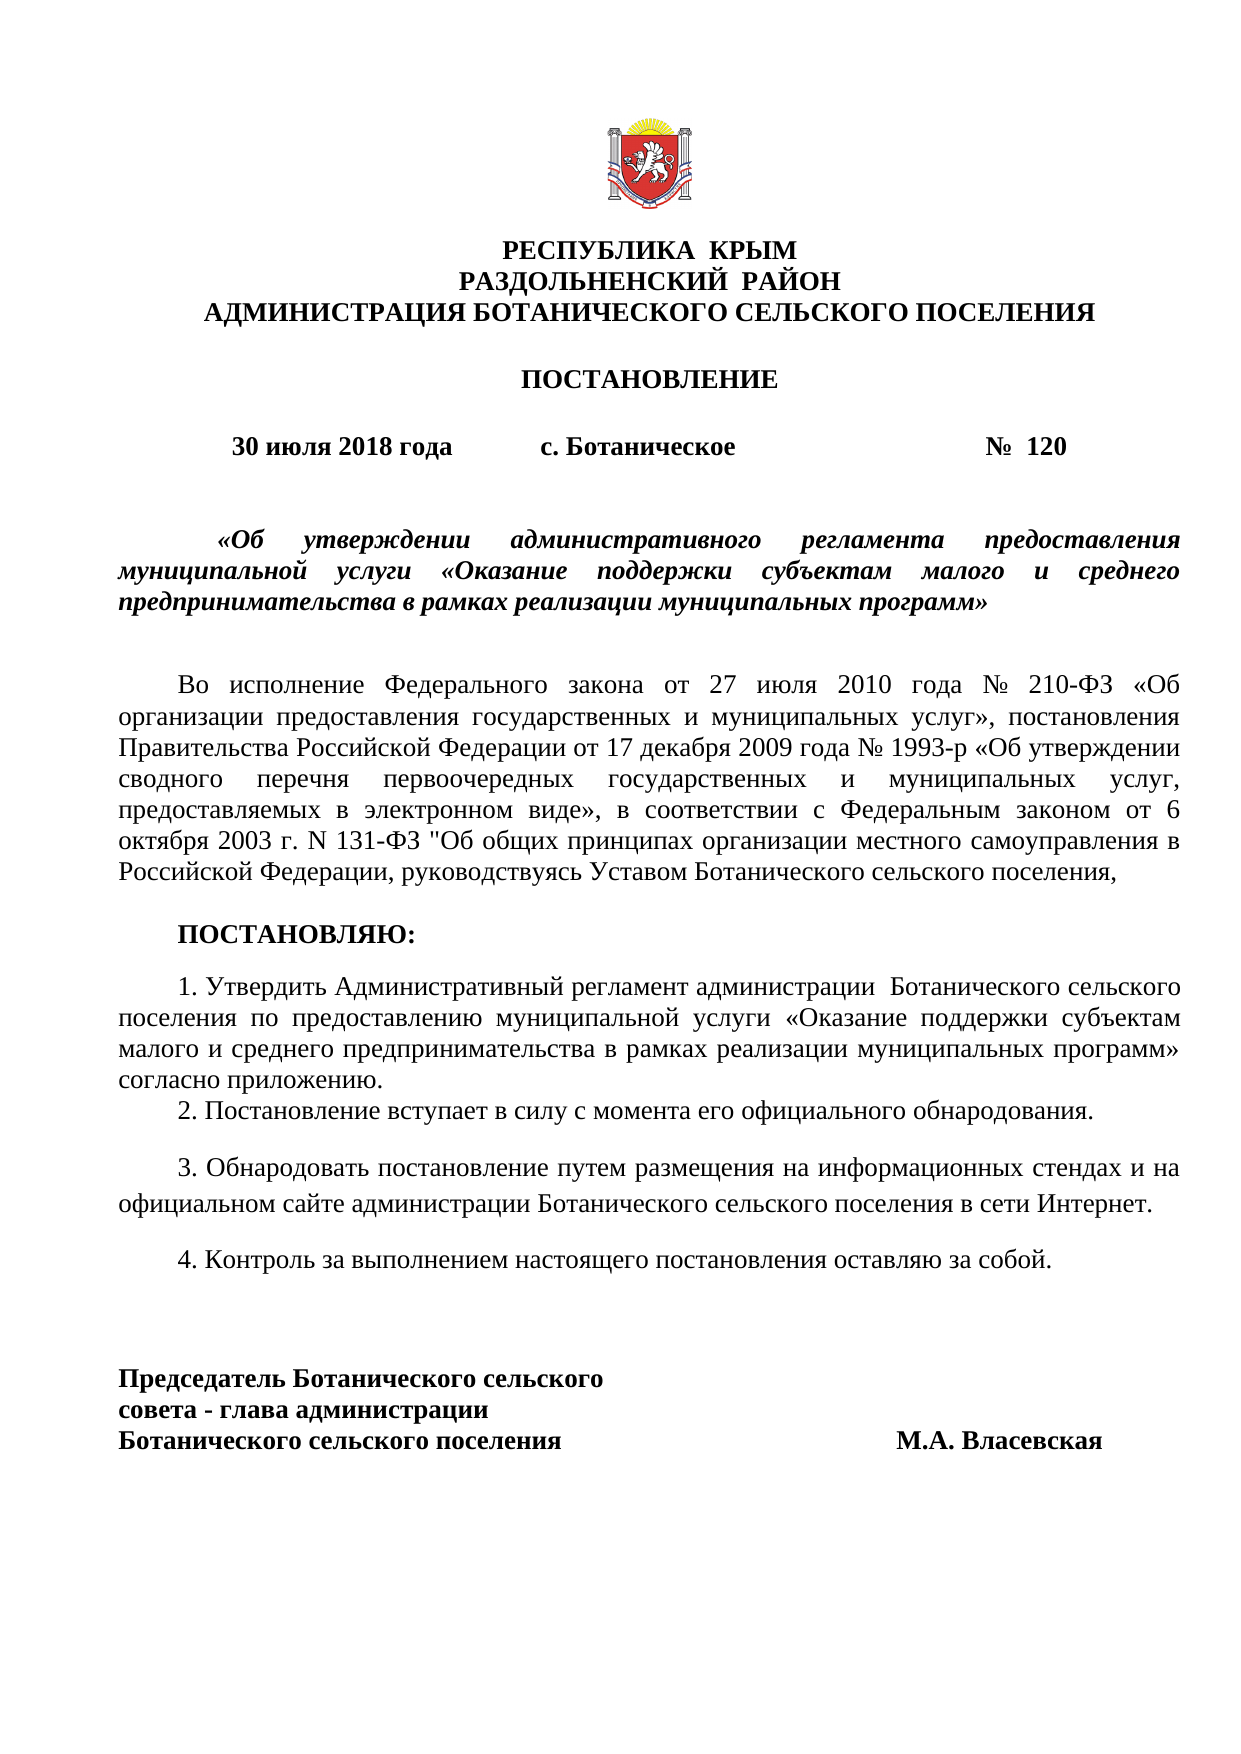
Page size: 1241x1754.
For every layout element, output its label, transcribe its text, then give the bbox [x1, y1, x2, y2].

text Ботанического сельского поселения М.А. Власевская [118, 1424, 1196, 1456]
text 30 июля 2018 года с. Ботаническое № 120 [118, 430, 1181, 461]
text ПОСТАНОВЛЕНИЕ [118, 363, 1181, 394]
text ПОСТАНОВЛЯЮ: [118, 918, 1181, 949]
text Председатель Ботанического сельского [118, 1362, 1181, 1393]
text 4. Контроль за выполнением настоящего постановления оставляю за собой. [118, 1243, 1181, 1274]
picture [607, 118, 692, 209]
text «Об утверждении административного регламента предоставления муниципальной услуги «Оказание поддержки субъектам малого и среднего предпринимательства в рамках реализации муниципальных программ» [118, 523, 1181, 617]
text Во исполнение Федерального закона от 27 июля 2010 года № 210-ФЗ «Об организации предоставления государственных и муниципальных услуг», постановления Правительства Российской Федерации от 17 декабря 2009 года № 1993-р «Об утверждении сводного перечня первоочередных государственных и муниципальных услуг, предоставляемых в электронном виде», в соответствии с Федеральным законом от 6 октября 2003 г. N 131-ФЗ "Об общих принципах организации местного самоуправления в Российской Федерации, руководствуясь Уставом Ботанического сельского поселения, [118, 669, 1181, 887]
text РЕСПУБЛИКА КРЫМ [118, 234, 1181, 265]
text АДМИНИСТРАЦИЯ БОТАНИЧЕСКОГО СЕЛЬСКОГО ПОСЕЛЕНИЯ [118, 296, 1181, 327]
text 1. Утвердить Административный регламент администрации Ботанического сельского поселения по предоставлению муниципальной услуги «Оказание поддержки субъектам малого и среднего предпринимательства в рамках реализации муниципальных программ» согласно приложению. [118, 970, 1181, 1094]
text 2. Постановление вступает в силу с момента его официального обнародования. [118, 1094, 1181, 1126]
text РАЗДОЛЬНЕНСКИЙ РАЙОН [118, 265, 1181, 296]
text 3. Обнародовать постановление путем размещения на информационных стендах и на официальном сайте администрации Ботанического сельского поселения в сети Интернет. [118, 1151, 1181, 1218]
text совета - глава администрации [118, 1393, 1181, 1424]
